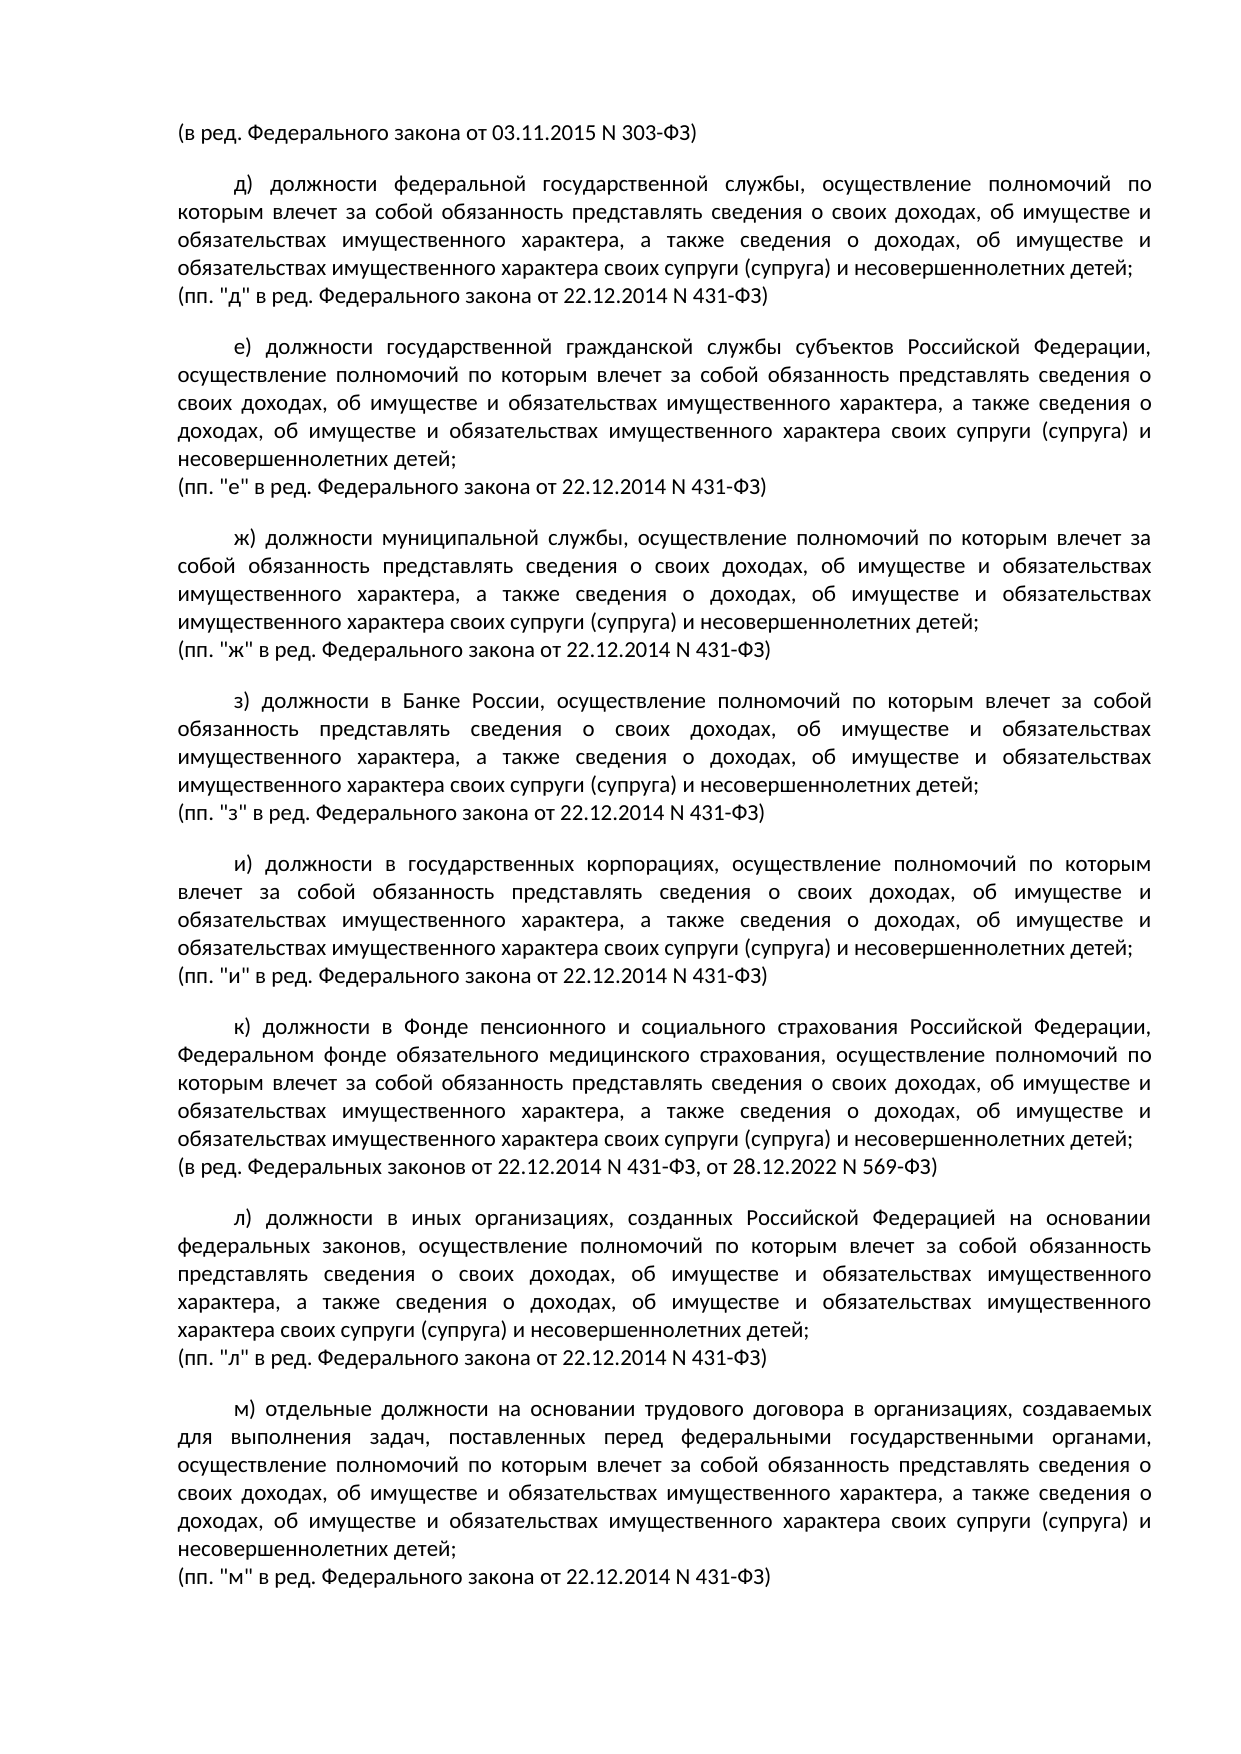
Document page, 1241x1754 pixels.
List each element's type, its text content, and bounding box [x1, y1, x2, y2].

text е) должности государственной гражданской службы субъектов Российской Федерации, осуществление полномочий по которым влечет за собой обязанность представлять сведения о своих доходах, об имуществе и обязательствах имущественного характера, а также сведения о доходах, об имуществе и обязательствах имущественного характера своих супруги (супруга) и несовершеннолетних детей; [177, 332, 1152, 472]
text ж) должности муниципальной службы, осуществление полномочий по которым влечет за собой обязанность представлять сведения о своих доходах, об имуществе и обязательствах имущественного характера, а также сведения о доходах, об имуществе и обязательствах имущественного характера своих супруги (супруга) и несовершеннолетних детей; [177, 523, 1152, 635]
text (пп. "ж" в ред. Федерального закона от 22.12.2014 N 431-ФЗ) [177, 635, 1152, 663]
text и) должности в государственных корпорациях, осуществление полномочий по которым влечет за собой обязанность представлять сведения о своих доходах, об имуществе и обязательствах имущественного характера, а также сведения о доходах, об имуществе и обязательствах имущественного характера своих супруги (супруга) и несовершеннолетних детей; [177, 849, 1152, 961]
text (в ред. Федерального закона от 03.11.2015 N 303-ФЗ) [177, 118, 1152, 146]
text (пп. "и" в ред. Федерального закона от 22.12.2014 N 431-ФЗ) [177, 961, 1152, 989]
text (пп. "з" в ред. Федерального закона от 22.12.2014 N 431-ФЗ) [177, 798, 1152, 826]
text (в ред. Федеральных законов от 22.12.2014 N 431-ФЗ, от 28.12.2022 N 569-ФЗ) [177, 1152, 1152, 1180]
text (пп. "е" в ред. Федерального закона от 22.12.2014 N 431-ФЗ) [177, 472, 1152, 500]
text (пп. "м" в ред. Федерального закона от 22.12.2014 N 431-ФЗ) [177, 1562, 1152, 1590]
text з) должности в Банке России, осуществление полномочий по которым влечет за собой обязанность представлять сведения о своих доходах, об имуществе и обязательствах имущественного характера, а также сведения о доходах, об имуществе и обязательствах имущественного характера своих супруги (супруга) и несовершеннолетних детей; [177, 686, 1152, 798]
text д) должности федеральной государственной службы, осуществление полномочий по которым влечет за собой обязанность представлять сведения о своих доходах, об имуществе и обязательствах имущественного характера, а также сведения о доходах, об имуществе и обязательствах имущественного характера своих супруги (супруга) и несовершеннолетних детей; [177, 169, 1152, 281]
text (пп. "д" в ред. Федерального закона от 22.12.2014 N 431-ФЗ) [177, 281, 1152, 309]
text л) должности в иных организациях, созданных Российской Федерацией на основании федеральных законов, осуществление полномочий по которым влечет за собой обязанность представлять сведения о своих доходах, об имуществе и обязательствах имущественного характера, а также сведения о доходах, об имуществе и обязательствах имущественного характера своих супруги (супруга) и несовершеннолетних детей; [177, 1203, 1152, 1343]
text к) должности в Фонде пенсионного и социального страхования Российской Федерации, Федеральном фонде обязательного медицинского страхования, осуществление полномочий по которым влечет за собой обязанность представлять сведения о своих доходах, об имуществе и обязательствах имущественного характера, а также сведения о доходах, об имуществе и обязательствах имущественного характера своих супруги (супруга) и несовершеннолетних детей; [177, 1012, 1152, 1152]
text (пп. "л" в ред. Федерального закона от 22.12.2014 N 431-ФЗ) [177, 1343, 1152, 1371]
text м) отдельные должности на основании трудового договора в организациях, создаваемых для выполнения задач, поставленных перед федеральными государственными органами, осуществление полномочий по которым влечет за собой обязанность представлять сведения о своих доходах, об имуществе и обязательствах имущественного характера, а также сведения о доходах, об имуществе и обязательствах имущественного характера своих супруги (супруга) и несовершеннолетних детей; [177, 1394, 1152, 1562]
